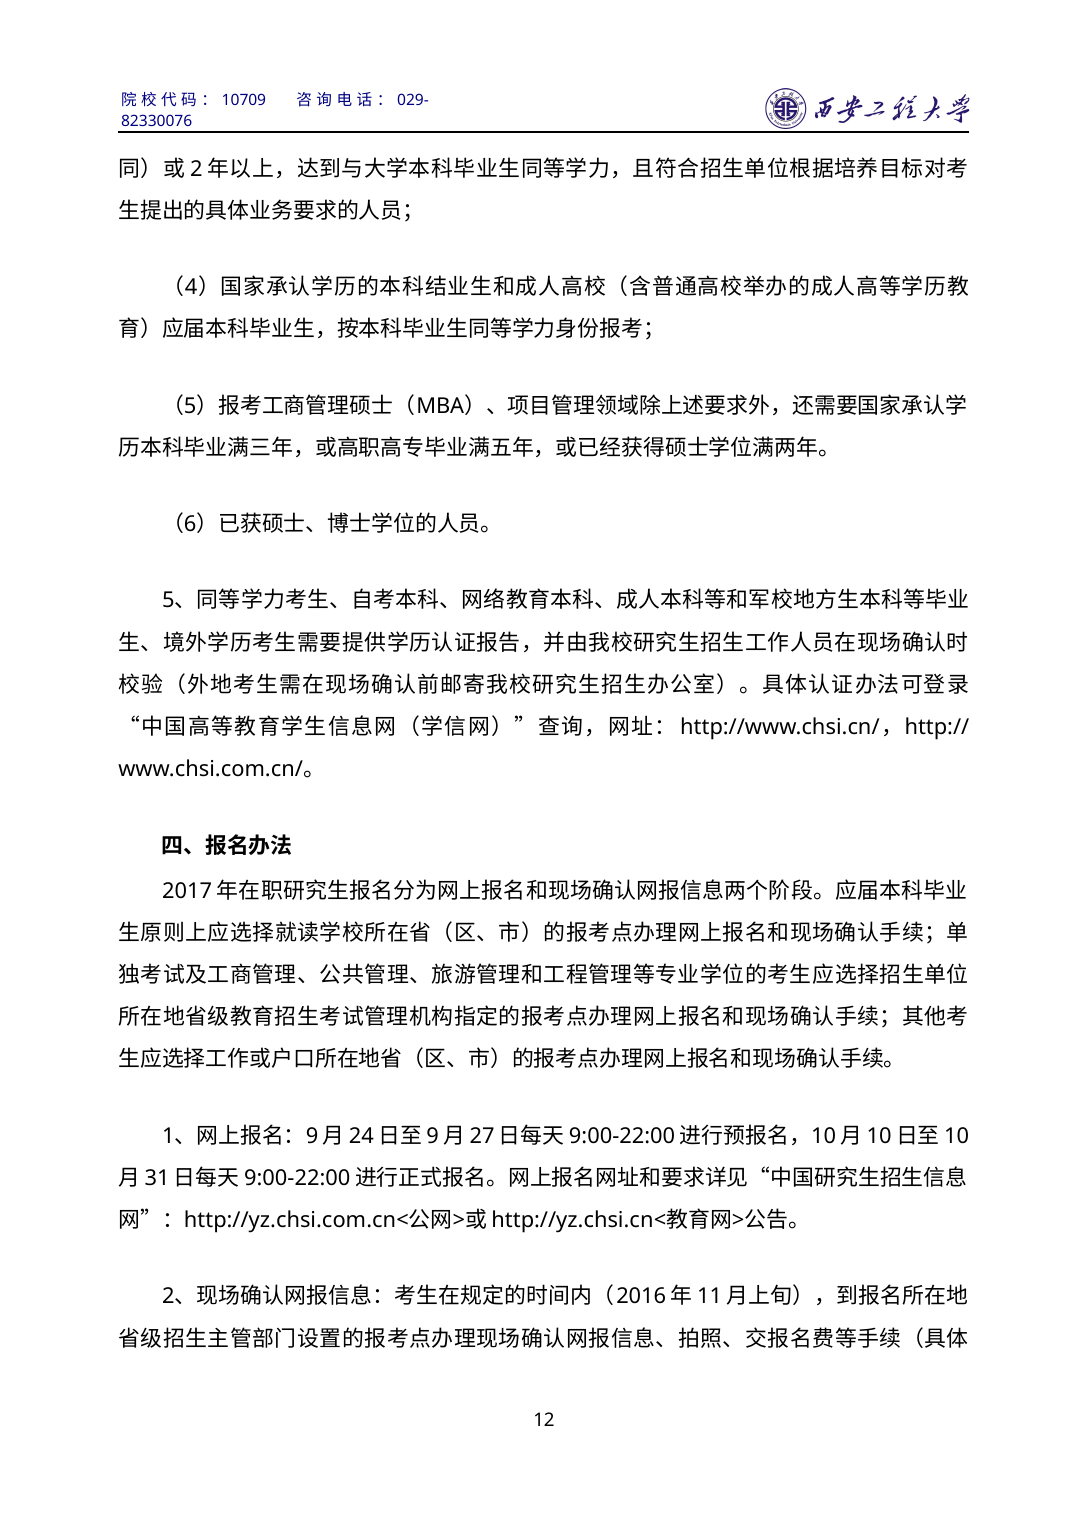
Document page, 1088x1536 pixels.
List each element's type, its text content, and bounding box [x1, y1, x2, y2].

text （6）已获硕士、博士学位的人员。 [118, 506, 969, 538]
text （4）国家承认学历的本科结业生和成人高校（含普通高校举办的成人高等学历教育）应届本科毕业生，按本科毕业生同等学力身份报考； [118, 269, 969, 343]
text （3）获得国家承认的高职高专学历后满2年（从毕业后到2017年9月1日，下同）或2年以上，达到与大学本科毕业生同等学力，且符合招生单位根据培养目标对考生提出的具体业务要求的人员； [118, 150, 969, 225]
text 四、报名办法 [118, 827, 969, 860]
text （5）报考工商管理硕士（MBA）、项目管理领域除上述要求外，还需要国家承认学历本科毕业满三年，或高职高专毕业满五年，或已经获得硕士学位满两年。 [118, 387, 969, 462]
text 2017年在职研究生报名分为网上报名和现场确认网报信息两个阶段。应届本科毕业生原则上应选择就读学校所在省（区、市）的报考点办理网上报名和现场确认手续；单独考试及工商管理、公共管理、旅游管理和工程管理等专业学位的考生应选择招生单位所在地省级教育招生考试管理机构指定的报考点办理网上报名和现场确认手续；其他考生应选择工作或户口所在地省（区、市）的报考点办理网上报名和现场确认手续。 [118, 872, 969, 1073]
text 2、现场确认网报信息：考生在规定的时间内（2016年11月上旬），到报名所在地省级招生主管部门设置的报考点办理现场确认网报信息、拍照、交报名费等手续（具体见网上通知）。 [118, 1278, 969, 1353]
text 1、网上报名：9月24日至9月27日每天9:00-22:00进行预报名，10月10日至10月31日每天9:00-22:00进行正式报名。网上报名网址和要求详见“中国研究生招生信息网”：http://yz.chsi.com.cn<公网>或http://yz.chsi.cn<教育网>公告。 [118, 1117, 969, 1234]
text 5、同等学力考生、自考本科、网络教育本科、成人本科等和军校地方生本科等毕业生、境外学历考生需要提供学历认证报告，并由我校研究生招生工作人员在现场确认时校验（外地考生需在现场确认前邮寄我校研究生招生办公室）。具体认证办法可登录“中国高等教育学生信息网（学信网）”查询，网址：http://www.chsi.cn/，http://www.chsi.com.cn/。 [118, 582, 969, 783]
picture [765, 88, 970, 129]
